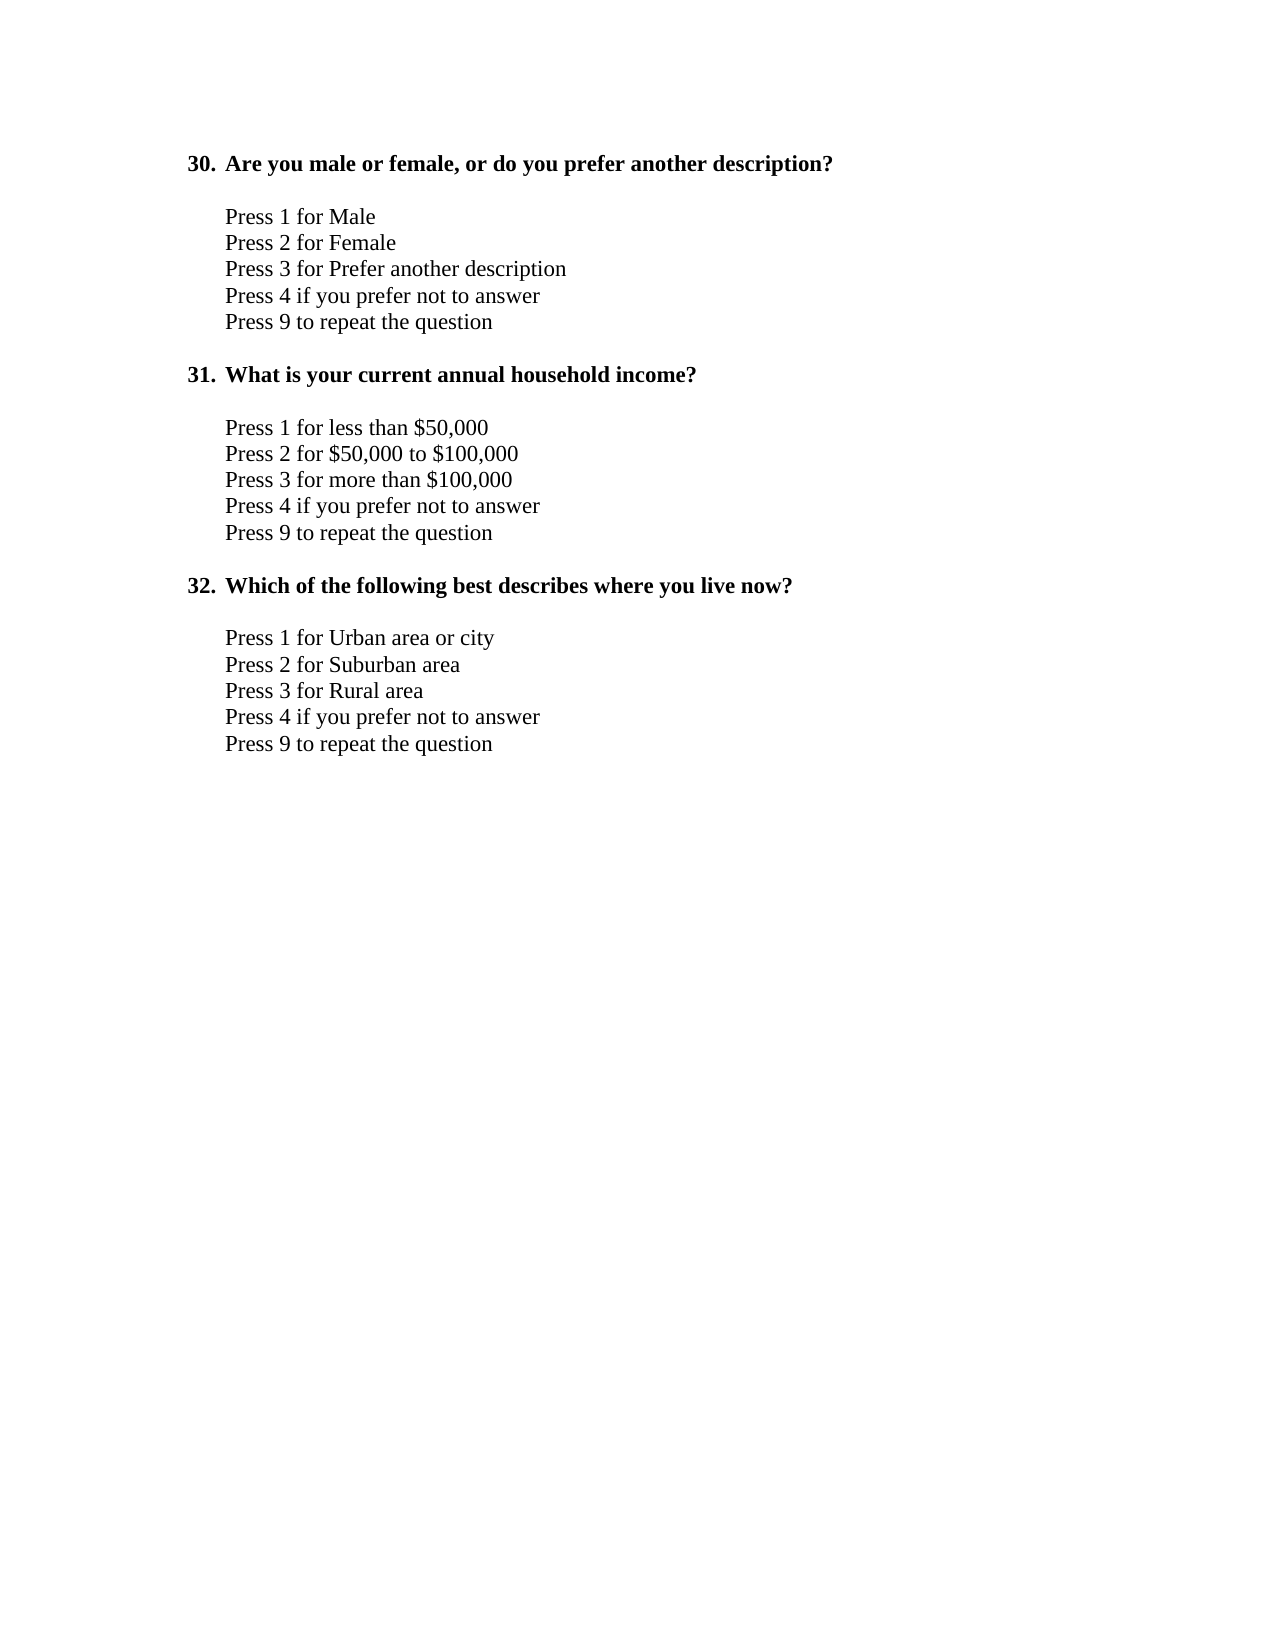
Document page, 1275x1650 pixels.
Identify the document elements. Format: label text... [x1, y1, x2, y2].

text Press 3 for Rural area [225, 677, 1125, 703]
text Press 9 to repeat the question [225, 308, 1125, 334]
list Which of the following best describes where you live now? [187, 572, 1125, 598]
list Press 2 for Female [225, 229, 1125, 255]
text Press 9 to repeat the question [225, 730, 1125, 756]
text Press 2 for Suburban area [225, 651, 1125, 677]
list Press 1 for Male [225, 203, 1125, 229]
list Press 2 for $50,000 to $100,000 [225, 440, 1125, 466]
text Press 9 to repeat the question [150, 519, 1125, 545]
list Press 4 if you prefer not to answer [225, 493, 1125, 519]
list Are you male or female, or do you prefer another description? [187, 150, 1125, 176]
list What is your current annual household income? [187, 361, 1125, 387]
text Press 1 for Urban area or city [225, 624, 1125, 651]
list Press 1 for less than $50,000 [225, 413, 1125, 440]
list Press 3 for Prefer another description [225, 255, 1125, 282]
list Press 3 for more than $100,000 [225, 466, 1125, 493]
text Press 4 if you prefer not to answer [225, 282, 1125, 308]
text Press 4 if you prefer not to answer [225, 703, 1125, 730]
